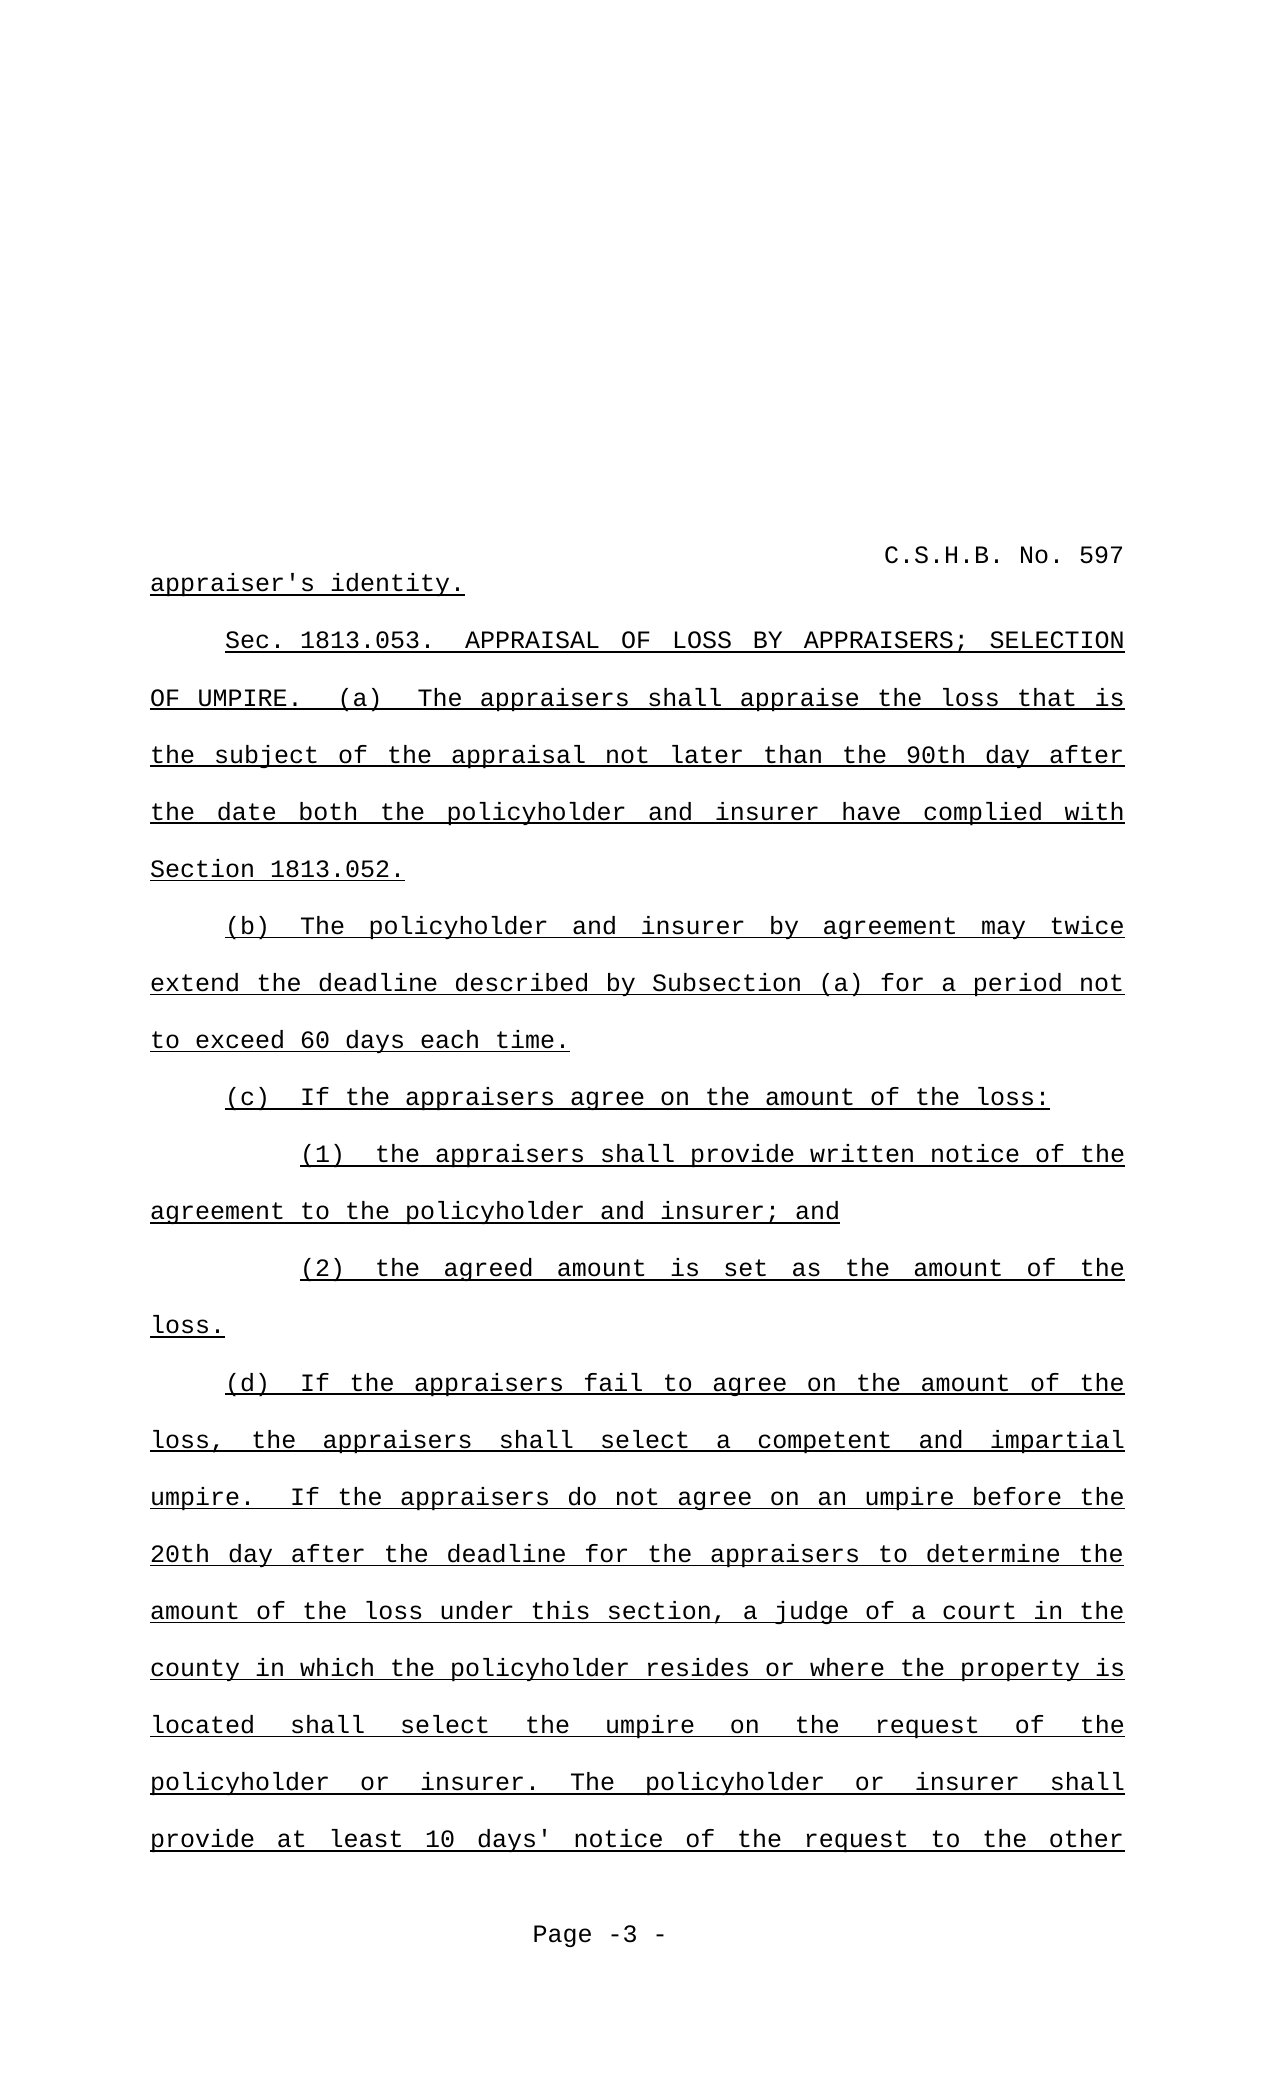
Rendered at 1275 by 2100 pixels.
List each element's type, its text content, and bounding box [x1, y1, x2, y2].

text Sec. 1813.053. APPRAISAL OF LOSS BY APPRAISERS; SELECTION OF UMPIRE. (a) The appraisers shall appraise the loss that is the subject of the appraisal not later than the 90th day after the date both the policyholder and insurer have complied with Section 1813.052. [150, 767, 1125, 822]
text (b) The policyholder and insurer by agreement may twice extend the deadline described by Subsection (a) for a period not to exceed 60 days each time. [150, 995, 1125, 1056]
text (1) the appraisers shall provide written notice of the agreement to the policyholder and insurer; and [150, 1142, 1125, 1227]
text Sec. 1813.053. APPRAISAL OF LOSS BY APPRAISERS; SELECTION OF UMPIRE. (a) The appraisers shall appraise the loss that is the subject of the appraisal not later than the 90th day after the date both the policyholder and insurer have complied with Section 1813.052. [150, 710, 1125, 765]
text Sec. 1813.053. APPRAISAL OF LOSS BY APPRAISERS; SELECTION OF UMPIRE. (a) The appraisers shall appraise the loss that is the subject of the appraisal not later than the 90th day after the date both the policyholder and insurer have complied with Section 1813.052. [150, 628, 1125, 708]
text (c) If the appraisers agree on the amount of the loss: [150, 1084, 1125, 1113]
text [150, 571, 1125, 599]
text Sec. 1813.053. APPRAISAL OF LOSS BY APPRAISERS; SELECTION OF UMPIRE. (a) The appraisers shall appraise the loss that is the subject of the appraisal not later than the 90th day after the date both the policyholder and insurer have complied with Section 1813.052. [150, 824, 1125, 885]
text (b) The policyholder and insurer by agreement may twice extend the deadline described by Subsection (a) for a period not to exceed 60 days each time. [150, 913, 1125, 994]
text (2) the agreed amount is set as the amount of the loss. [150, 1256, 1125, 1341]
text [150, 1795, 1125, 1850]
